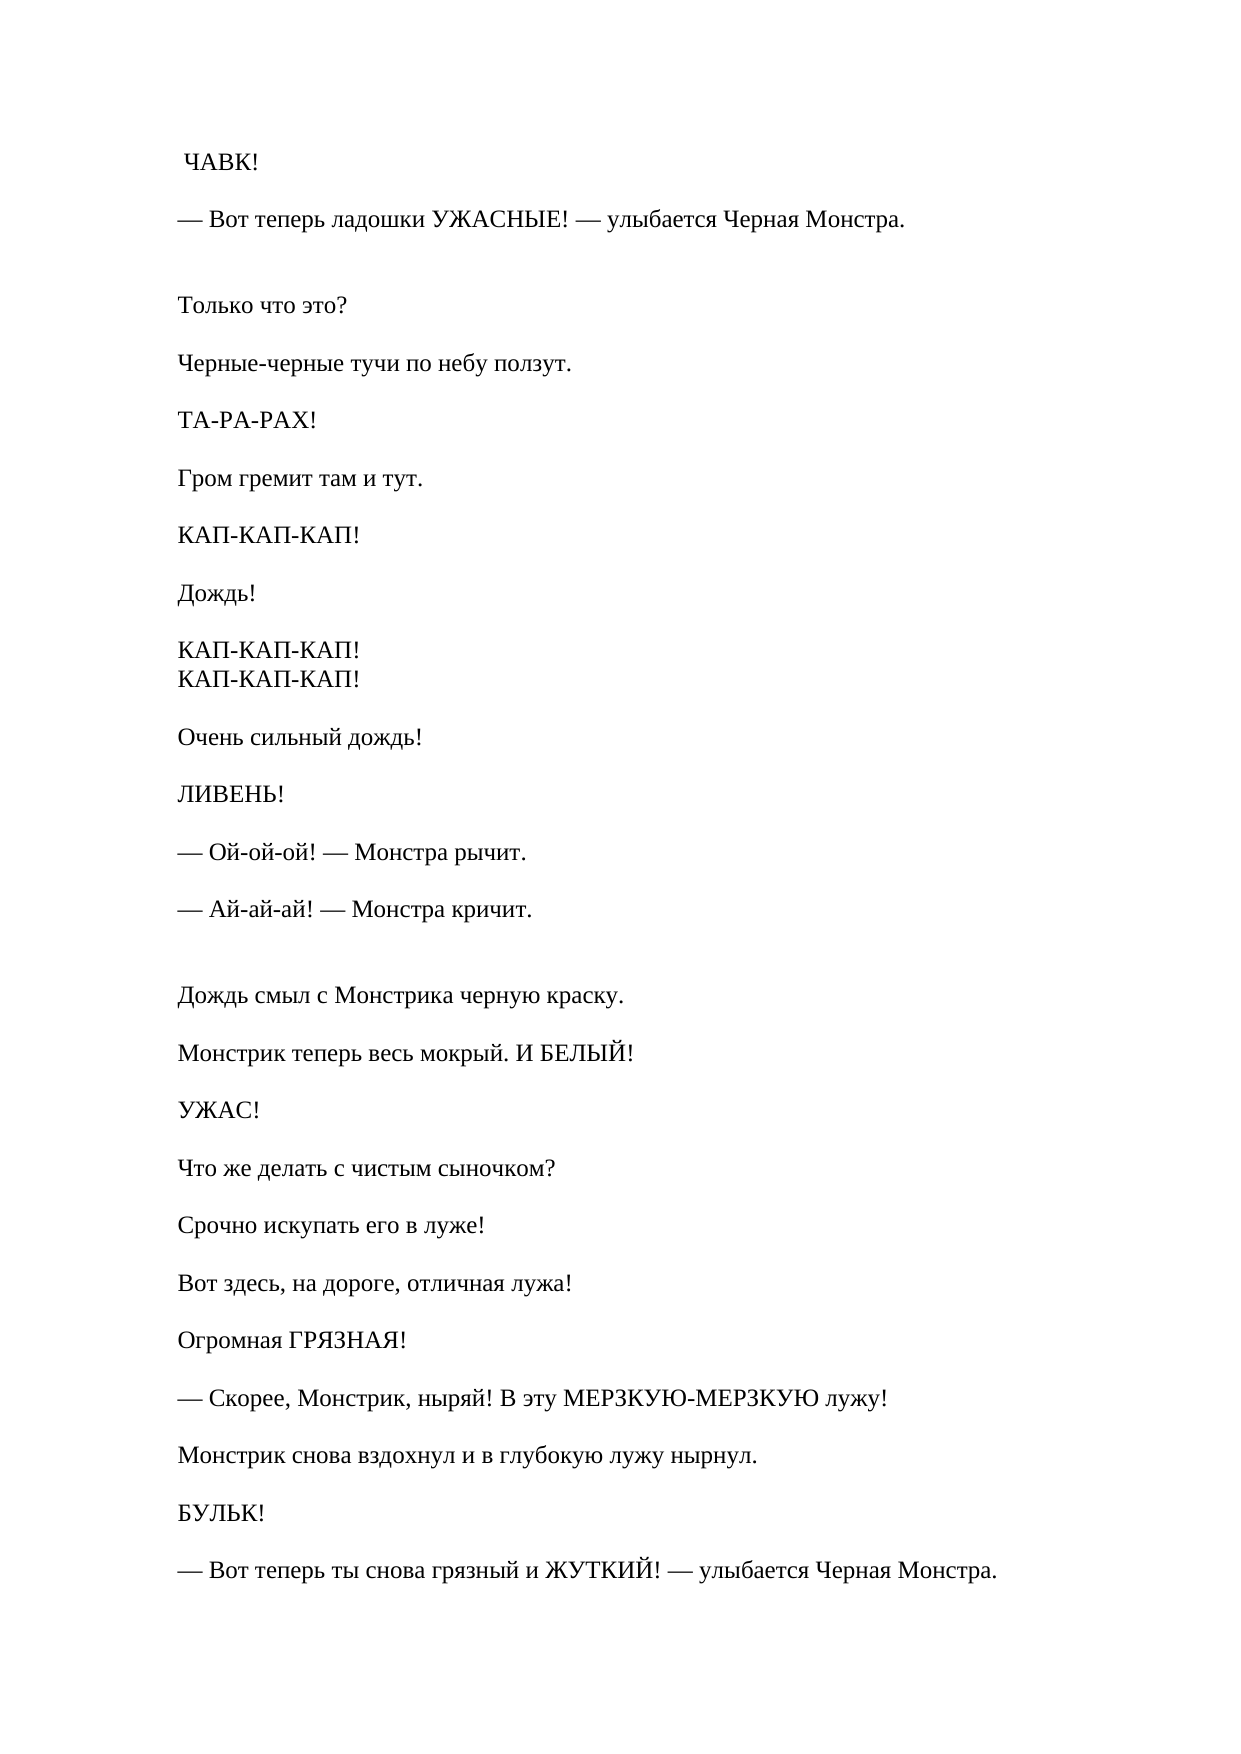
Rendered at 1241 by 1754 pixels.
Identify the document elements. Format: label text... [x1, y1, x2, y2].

text УЖАС! [177, 1096, 1152, 1124]
text — Ой-ой-ой! — Монстра рычит. [177, 837, 1152, 866]
text ЛИВЕНЬ! [177, 779, 1152, 808]
text Огромная ГРЯЗНАЯ! [177, 1326, 1152, 1354]
text КАП-КАП-КАП! [177, 521, 1152, 549]
text Очень сильный дождь! [177, 722, 1152, 751]
text Только что это? [177, 291, 1152, 319]
text ЧАВК! [177, 147, 1152, 176]
text БУЛЬК! [177, 1498, 1152, 1527]
text Что же делать с чистым сыночком? [177, 1153, 1152, 1182]
text Вот здесь, на дороге, отличная лужа! [177, 1268, 1152, 1297]
text — Скорее, Монстрик, ныряй! В эту МЕРЗКУЮ-МЕРЗКУЮ лужу! [177, 1383, 1152, 1412]
text — Ай-ай-ай! — Монстра кричит. [177, 894, 1152, 923]
text Черные-черные тучи по небу ползут. [177, 348, 1152, 377]
text — Вот теперь ладошки УЖАСНЫЕ! — улыбается Черная Монстра. [177, 204, 1152, 233]
text Дождь смыл с Монстрика черную краску. [177, 981, 1152, 1009]
text Монстрик теперь весь мокрый. И БЕЛЫЙ! [177, 1038, 1152, 1067]
text Дождь! [177, 578, 1152, 607]
text Монстрик снова вздохнул и в глубокую лужу нырнул. [177, 1441, 1152, 1469]
text Гром гремит там и тут. [177, 463, 1152, 492]
text Срочно искупать его в луже! [177, 1211, 1152, 1239]
text — Вот теперь ты снова грязный и ЖУТКИЙ! — улыбается Черная Монстра. [177, 1556, 1152, 1584]
text КАП-КАП-КАП! [177, 664, 1152, 693]
text ТА-РА-РАХ! [177, 406, 1152, 434]
text КАП-КАП-КАП! [177, 636, 1152, 664]
